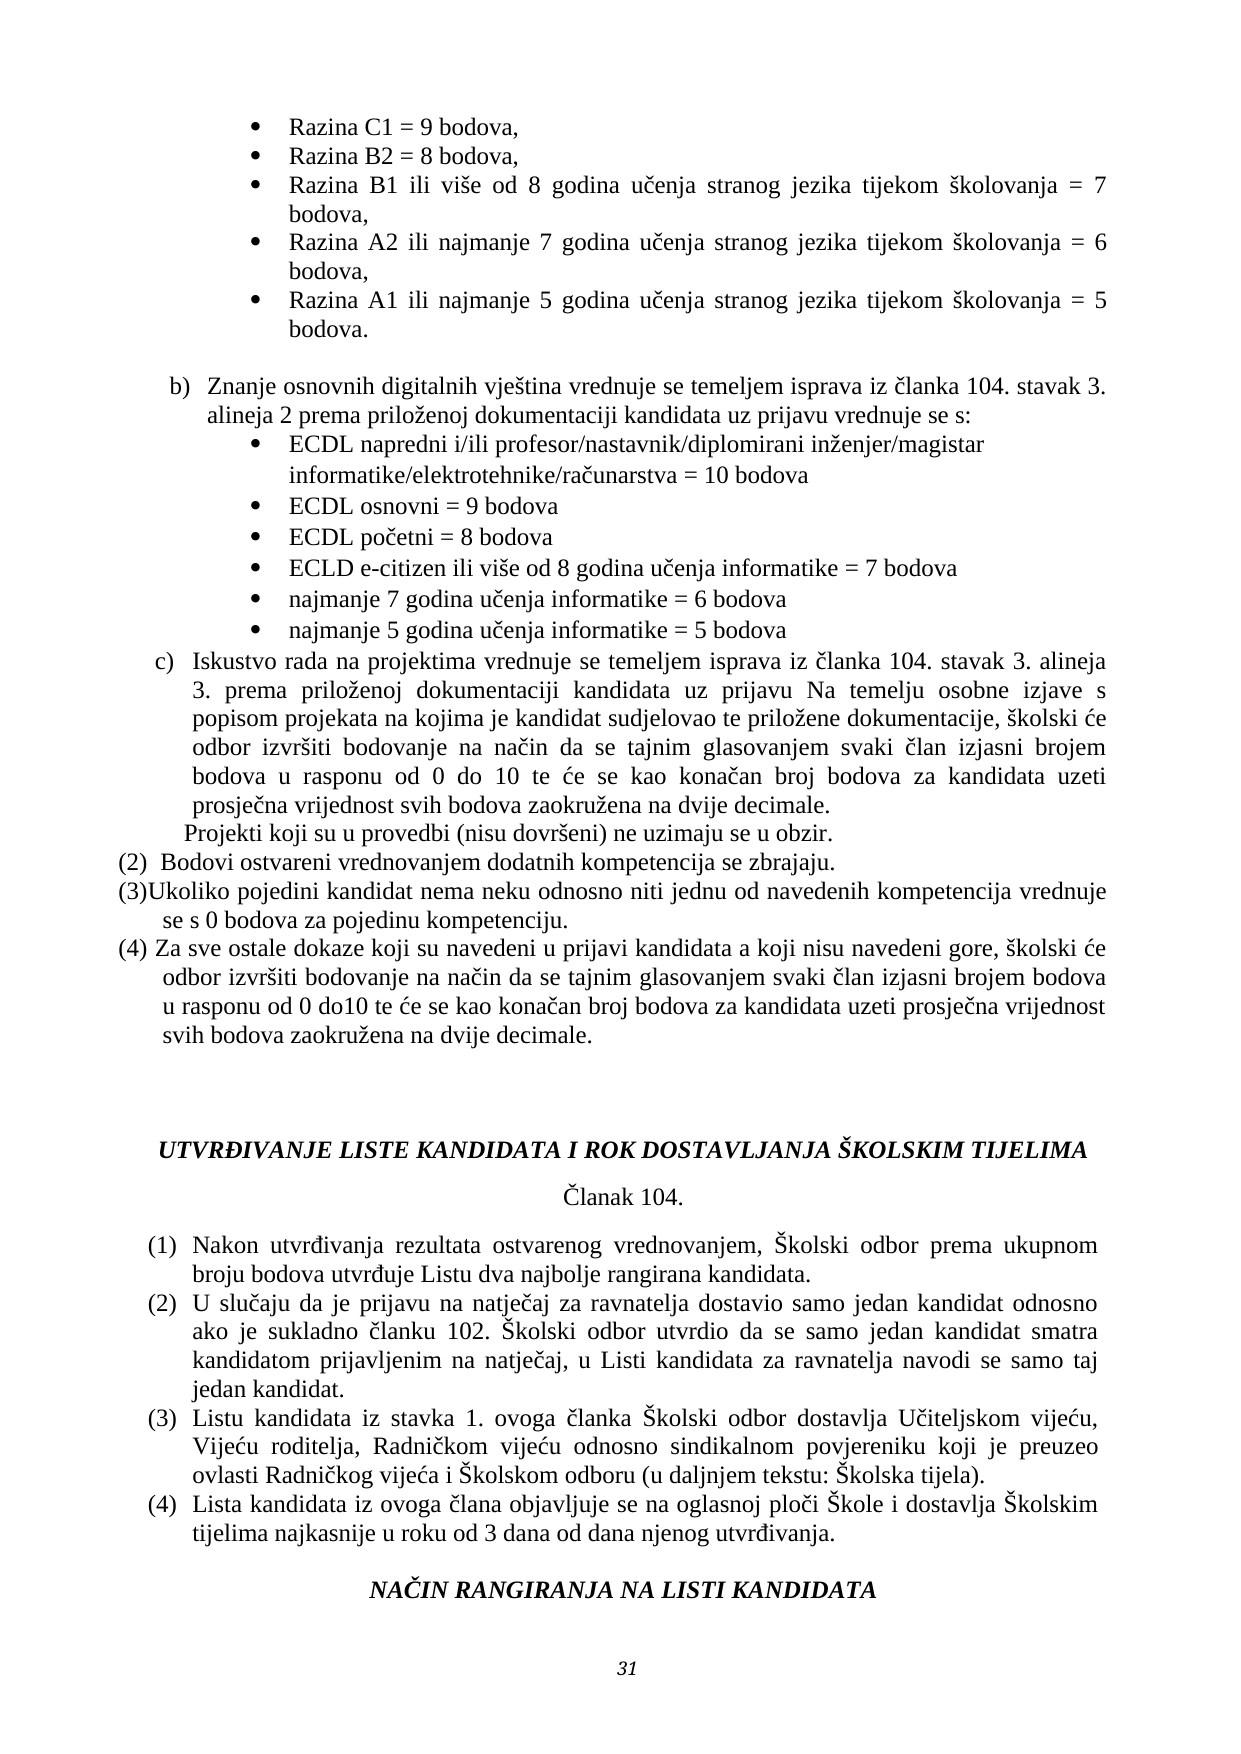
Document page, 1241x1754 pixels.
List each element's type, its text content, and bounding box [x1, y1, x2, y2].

list ECDL osnovni = 9 bodova [251, 491, 1107, 519]
text NAČIN RANGIRANJA NA LISTI KANDIDATA [148, 1575, 1099, 1604]
text UTVRĐIVANJE LISTE KANDIDATA I ROK DOSTAVLJANJA ŠKOLSKIM TIJELIMA [148, 1135, 1099, 1163]
list Bodovi ostvareni vrednovanjem dodatnih kompetencija se zbrajaju. [118, 847, 1107, 876]
list Listu kandidata iz stavka 1. ovoga članka Školski odbor dostavlja Učiteljskom vijeću, Vijeću roditelja, Radničkom vijeću odnosno sindikalnom povjereniku koji je preuzeo ovlasti Radničkog vijeća i Školskom odboru (u daljnjem tekstu: Školska tijela). [148, 1403, 1099, 1489]
list U slučaju da je prijavu na natječaj za ravnatelja dostavio samo jedan kandidat odnosno ako je sukladno članku 102. Školski odbor utvrdio da se samo jedan kandidat smatra kandidatom prijavljenim na natječaj, u Listi kandidata za ravnatelja navodi se samo taj jedan kandidat. [148, 1288, 1099, 1403]
list najmanje 5 godina učenja informatike = 5 bodova [251, 615, 1107, 644]
list Iskustvo rada na projektima vrednuje se temeljem isprava iz članka 104. stavak 3. alineja 3. prema priloženoj dokumentaciji kandidata uz prijavu Na temelju osobne izjave s popisom projekata na kojima je kandidat sudjelovao te priložene dokumentacije, školski će odbor izvršiti bodovanje na način da se tajnim glasovanjem svaki član izjasni brojem bodova u rasponu od 0 do 10 te će se kao konačan broj bodova za kandidata uzeti prosječna vrijednost svih bodova zaokružena na dvije decimale. [154, 646, 1107, 818]
list ECDL napredni i/ili profesor/nastavnik/diplomirani inženjer/magistar informatike/elektrotehnike/računarstva = 10 bodova [251, 429, 1107, 488]
list Razina A1 ili najmanje 5 godina učenja stranog jezika tijekom školovanja = 5 bodova. [251, 285, 1107, 342]
list ECLD e-citizen ili više od 8 godina učenja informatike = 7 bodova [251, 553, 1107, 582]
list Za sve ostale dokaze koji su navedeni u prijavi kandidata a koji nisu navedeni gore, školski će odbor izvršiti bodovanje na način da se tajnim glasovanjem svaki član izjasni brojem bodova u rasponu od 0 do10 te će se kao konačan broj bodova za kandidata uzeti prosječna vrijednost svih bodova zaokružena na dvije decimale. [118, 933, 1107, 1048]
list Razina C1 = 9 bodova, [251, 112, 1107, 141]
text Članak 104. [148, 1182, 1099, 1211]
list Lista kandidata iz ovoga člana objavljuje se na oglasnoj ploči Škole i dostavlja Školskim tijelima najkasnije u roku od 3 dana od dana njenog utvrđivanja. [148, 1489, 1099, 1546]
list Znanje osnovnih digitalnih vještina vrednuje se temeljem isprava iz članka 104. stavak 3. alineja 2 prema priloženoj dokumentaciji kandidata uz prijavu vrednuje se s: [169, 371, 1107, 429]
list ECDL početni = 8 bodova [251, 522, 1107, 551]
list Nakon utvrđivanja rezultata ostvarenog vrednovanjem, Školski odbor prema ukupnom broju bodova utvrđuje Listu dva najbolje rangirana kandidata. [148, 1230, 1099, 1288]
list Projekti koji su u provedbi (nisu dovršeni) ne uzimaju se u obzir. [177, 818, 1107, 847]
list Razina B2 = 8 bodova, [251, 141, 1107, 170]
list najmanje 7 godina učenja informatike = 6 bodova [251, 584, 1107, 613]
list Ukoliko pojedini kandidat nema neku odnosno niti jednu od navedenih kompetencija vrednuje se s 0 bodova za pojedinu kompetenciju. [118, 876, 1107, 933]
list Razina A2 ili najmanje 7 godina učenja stranog jezika tijekom školovanja = 6 bodova, [251, 227, 1107, 285]
list Razina B1 ili više od 8 godina učenja stranog jezika tijekom školovanja = 7 bodova, [251, 170, 1107, 227]
